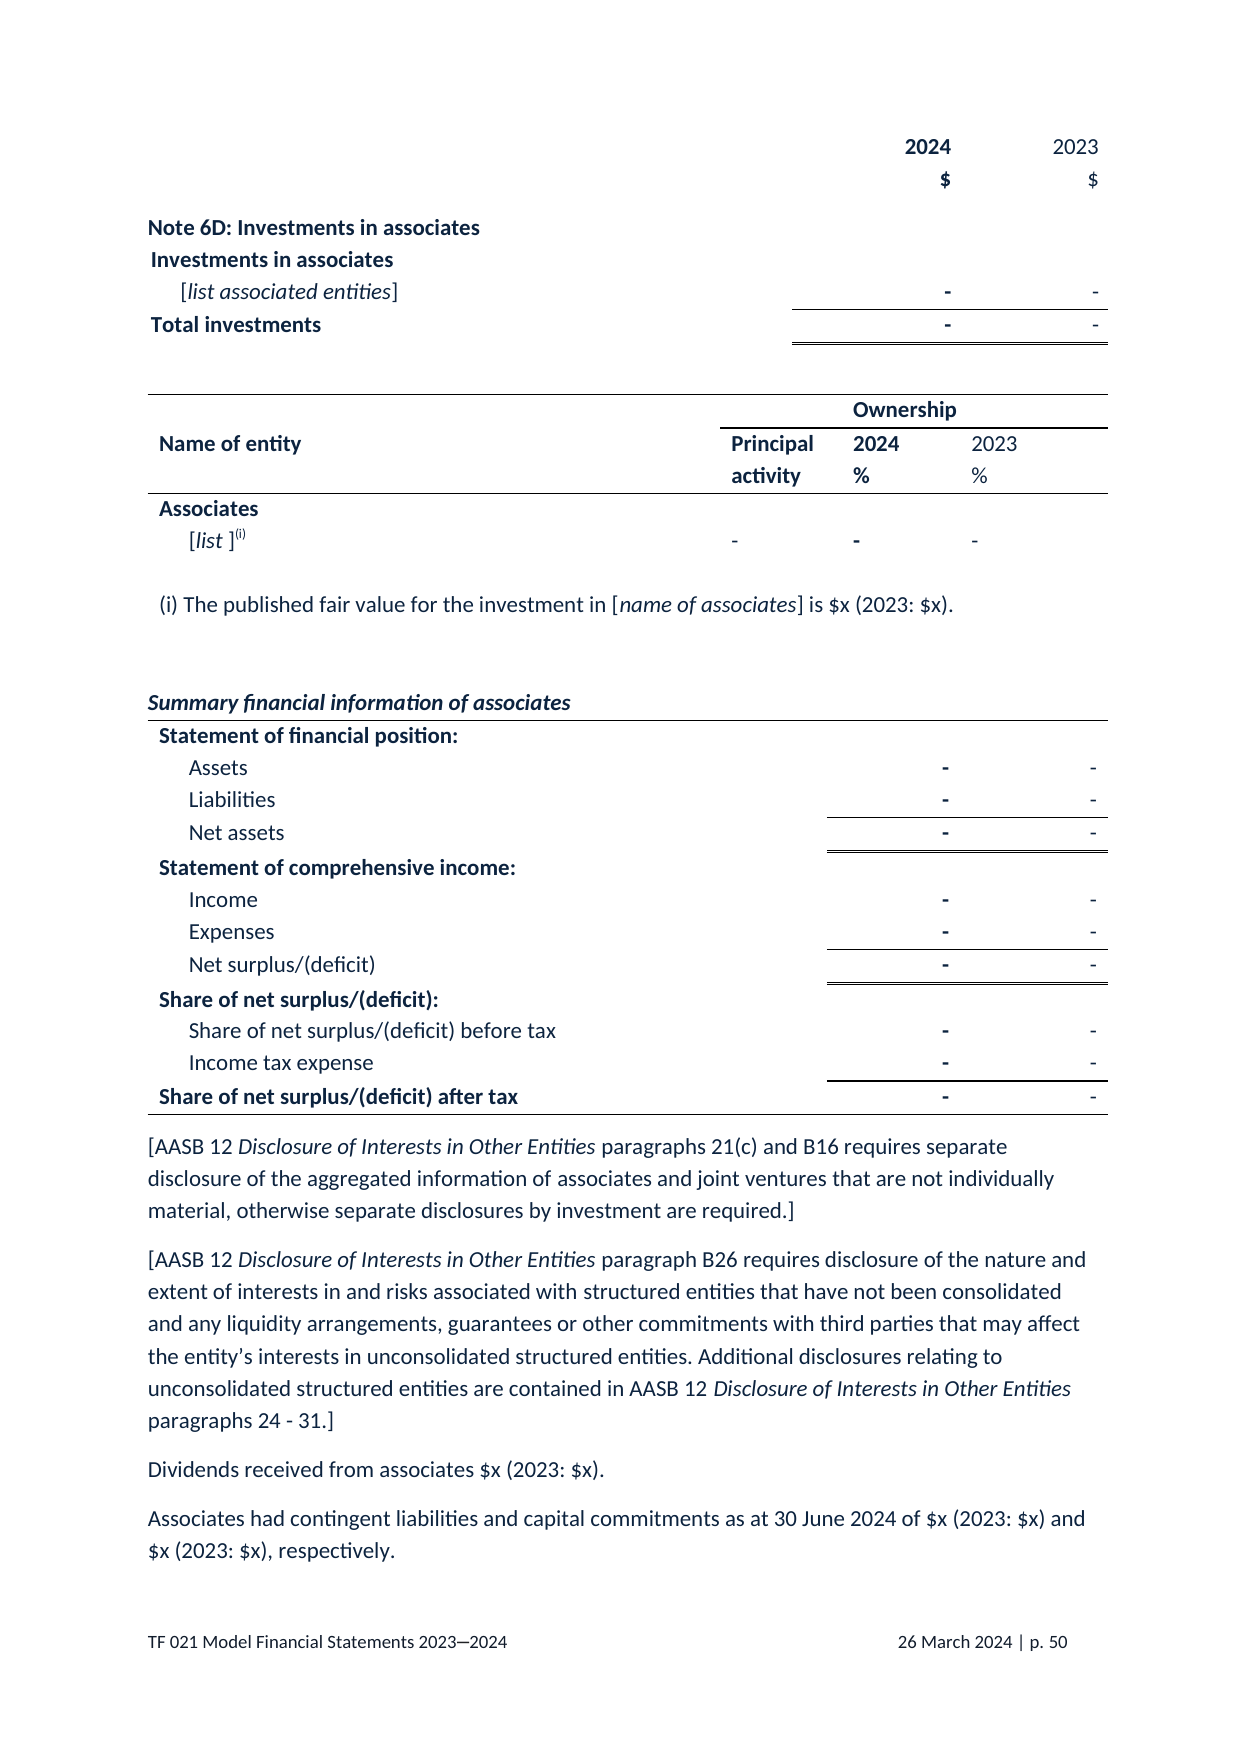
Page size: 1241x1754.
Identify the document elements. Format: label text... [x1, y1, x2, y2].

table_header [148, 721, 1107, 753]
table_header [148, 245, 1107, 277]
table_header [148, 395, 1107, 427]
text [AASB 12 Disclosure of Interests in Other Entities paragraph B26 requires disclosure of the nature and extent of interests in and risks associated with structured entities that have not been consolidated and any liquidity arrangements, guarantees or other commitments with third parties that may affect the entity’s interests in unconsolidated structured entities. Additional disclosures relating to unconsolidated structured entities are contained in AASB 12 Disclosure of Interests in Other Entities paragraphs 24 - 31.] [148, 1245, 1092, 1434]
text Summary financial information of associates [148, 688, 1092, 716]
text Note 6D: Investments in associates [148, 213, 1092, 241]
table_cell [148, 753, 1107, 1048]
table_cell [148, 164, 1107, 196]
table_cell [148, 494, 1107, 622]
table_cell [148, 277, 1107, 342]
text Dividends received from associates $x (2023: $x). [148, 1455, 1092, 1483]
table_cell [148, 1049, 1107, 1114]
text Associates had contingent liabilities and capital commitments as at 30 June 2024 of $x (2023: $x) and $x (2023: $x), respectively. [148, 1504, 1092, 1564]
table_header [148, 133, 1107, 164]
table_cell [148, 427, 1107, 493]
text [AASB 12 Disclosure of Interests in Other Entities paragraphs 21(c) and B16 requires separate disclosure of the aggregated information of associates and joint ventures that are not individually material, otherwise separate disclosures by investment are required.] [148, 1132, 1063, 1224]
